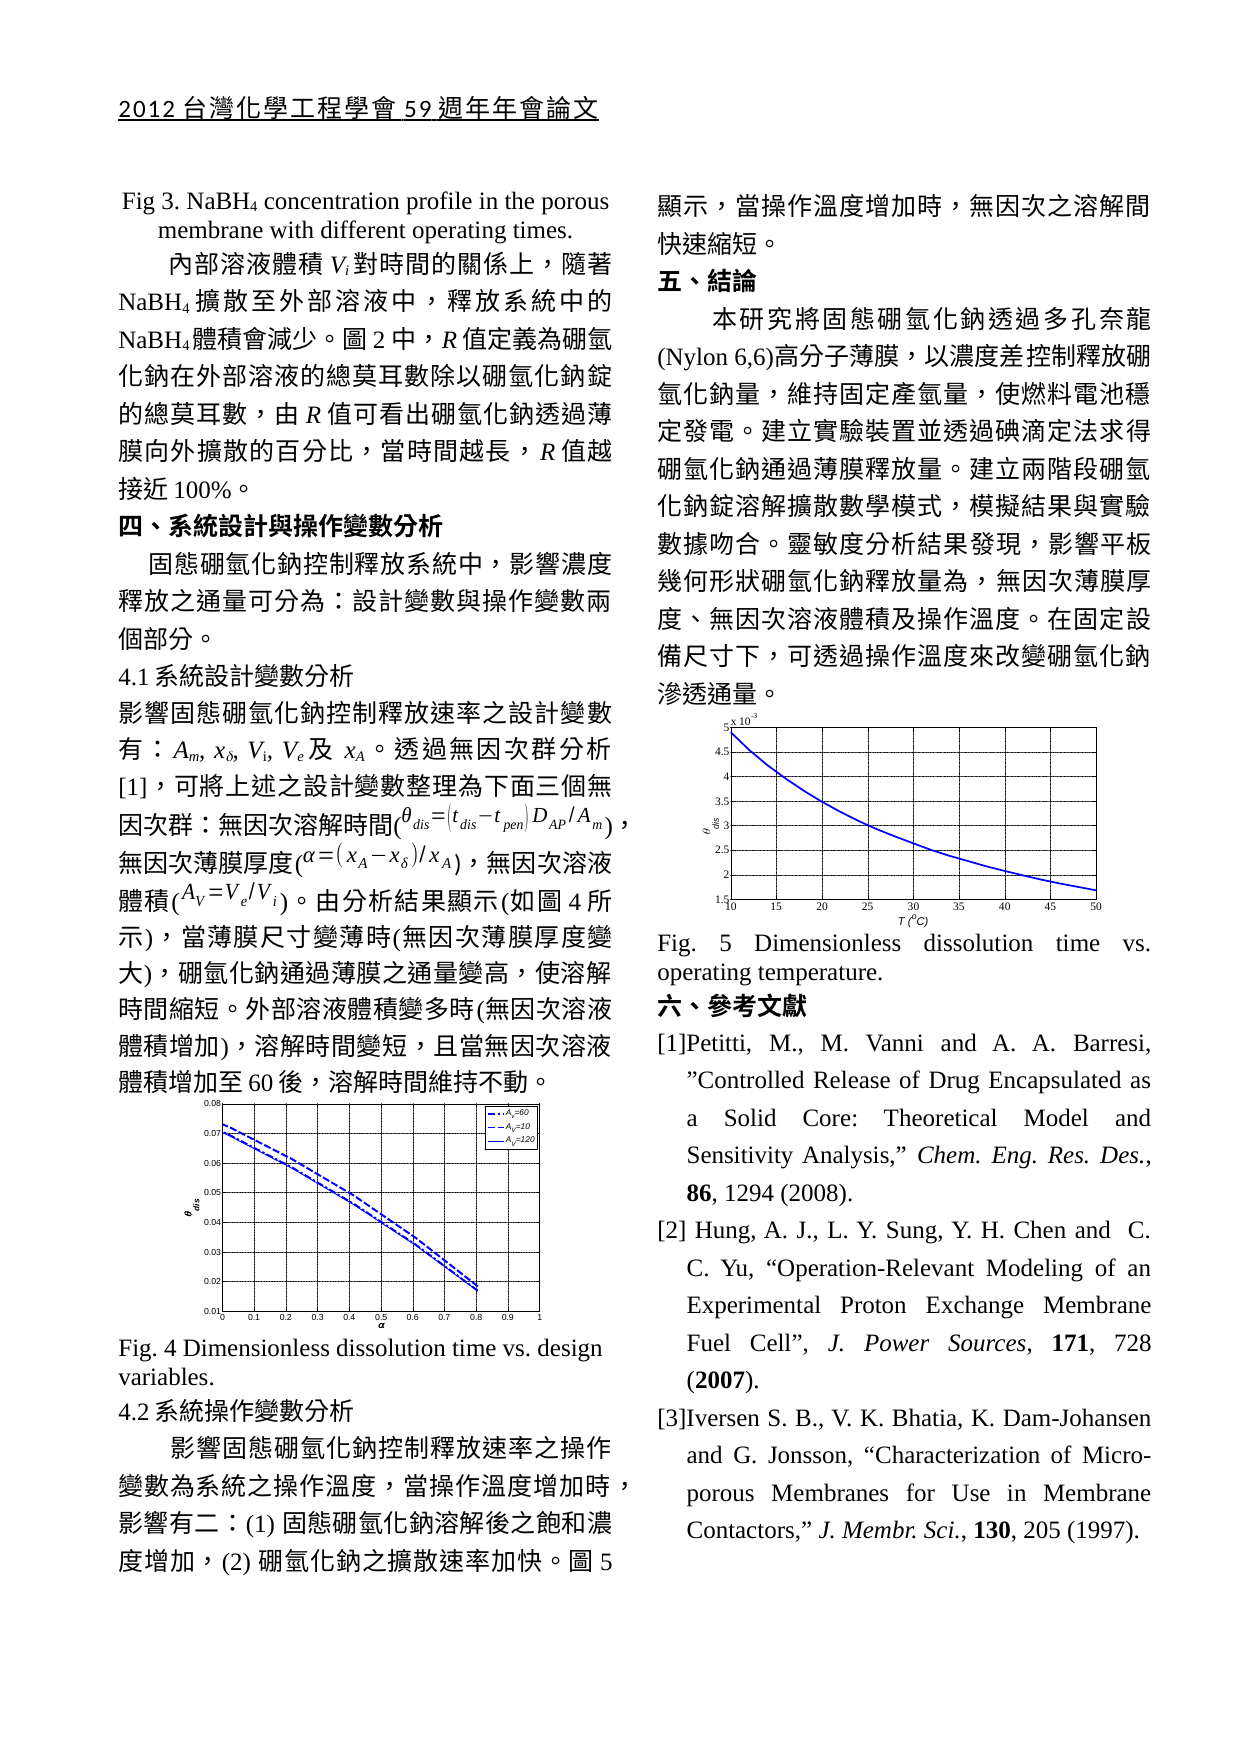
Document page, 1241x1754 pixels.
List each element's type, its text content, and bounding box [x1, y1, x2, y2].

text 影響固態硼氫化鈉控制釋放速率之設計變數有：Am, x, Vi, Ve及 xA。透過無因次群分析[1]，可將上述之設計變數整理為下面三個無因次群：無因次溶解時間()，無因次薄膜厚度()，無因次溶液體積()。由分析結果顯示(如圖4所示)，當薄膜尺寸變薄時(無因次薄膜厚度變大)，硼氫化鈉通過薄膜之通量變高，使溶解時間縮短。外部溶液體積變多時(無因次溶液體積增加)，溶解時間變短，且當無因次溶液體積增加至60後，溶解時間維持不動。 [118, 694, 613, 1098]
text 五、結論 [657, 261, 1152, 299]
text 4.2系統操作變數分析 [118, 1390, 613, 1428]
text 4.1系統設計變數分析 [118, 656, 613, 694]
text Fig 3. NaBH4 concentration profile in the porous membrane with different operating times. [118, 186, 613, 244]
text 固態硼氫化鈉控制釋放系統中，影響濃度釋放之通量可分為：設計變數與操作變數兩個部分。 [118, 544, 613, 656]
text [2] Hung, A. J., L. Y. Sung, Y. H. Chen and C. C. Yu, “Operation-Relevant Modeling of an Experimental Proton Exchange Membrane Fuel Cell”, J. Power Sources, 171, 728 (2007). [657, 1211, 1152, 1398]
text Fig. 4 Dimensionless dissolution time vs. design variables. [118, 1333, 613, 1390]
text [3]Iversen S. B., V. K. Bhatia, K. Dam-Johansen and G. Jonsson, “Characterization of Micro-porous Membranes for Use in Membrane Contactors,” J. Membr. Sci., 130, 205 (1997). [657, 1398, 1152, 1548]
text Fig. 5 Dimensionless dissolution time vs. operating temperature. [657, 928, 1152, 986]
text [1]Petitti, M., M. Vanni and A. A. Barresi, ”Controlled Release of Drug Encapsulated as a Solid Core: Theoretical Model and Sensitivity Analysis,” Chem. Eng. Res. Des., 86, 1294 (2008). [657, 1023, 1152, 1211]
text 本研究將固態硼氫化鈉透過多孔奈龍(Nylon 6,6)高分子薄膜，以濃度差控制釋放硼氫化鈉量，維持固定產氫量，使燃料電池穩定發電。建立實驗裝置並透過碘滴定法求得硼氫化鈉通過薄膜釋放量。建立兩階段硼氫化鈉錠溶解擴散數學模式，模擬結果與實驗數據吻合。靈敏度分析結果發現，影響平板幾何形狀硼氫化鈉釋放量為，無因次薄膜厚度、無因次溶液體積及操作溫度。在固定設備尺寸下，可透過操作溫度來改變硼氫化鈉滲透通量。 [657, 299, 1152, 711]
text 六、參考文獻 [657, 986, 1152, 1023]
text 四、系統設計與操作變數分析 [118, 506, 613, 544]
text 影響固態硼氫化鈉控制釋放速率之操作變數為系統之操作溫度，當操作溫度增加時，影響有二：(1) 固態硼氫化鈉溶解後之飽和濃度增加，(2) 硼氫化鈉之擴散速率加快。圖5顯示，當操作溫度增加時，無因次之溶解間快速縮短。 [118, 1428, 613, 1578]
text 影響固態硼氫化鈉控制釋放速率之操作變數為系統之操作溫度，當操作溫度增加時，影響有二：(1) 固態硼氫化鈉溶解後之飽和濃度增加，(2) 硼氫化鈉之擴散速率加快。圖5顯示，當操作溫度增加時，無因次之溶解間快速縮短。 [657, 186, 1152, 261]
text 內部溶液體積Vi對時間的關係上，隨著NaBH4擴散至外部溶液中，釋放系統中的NaBH4體積會減少。圖2 中，R值定義為硼氫化鈉在外部溶液的總莫耳數除以硼氫化鈉錠的總莫耳數，由R值可看出硼氫化鈉透過薄膜向外擴散的百分比，當時間越長，R值越接近100%。 [118, 244, 613, 506]
